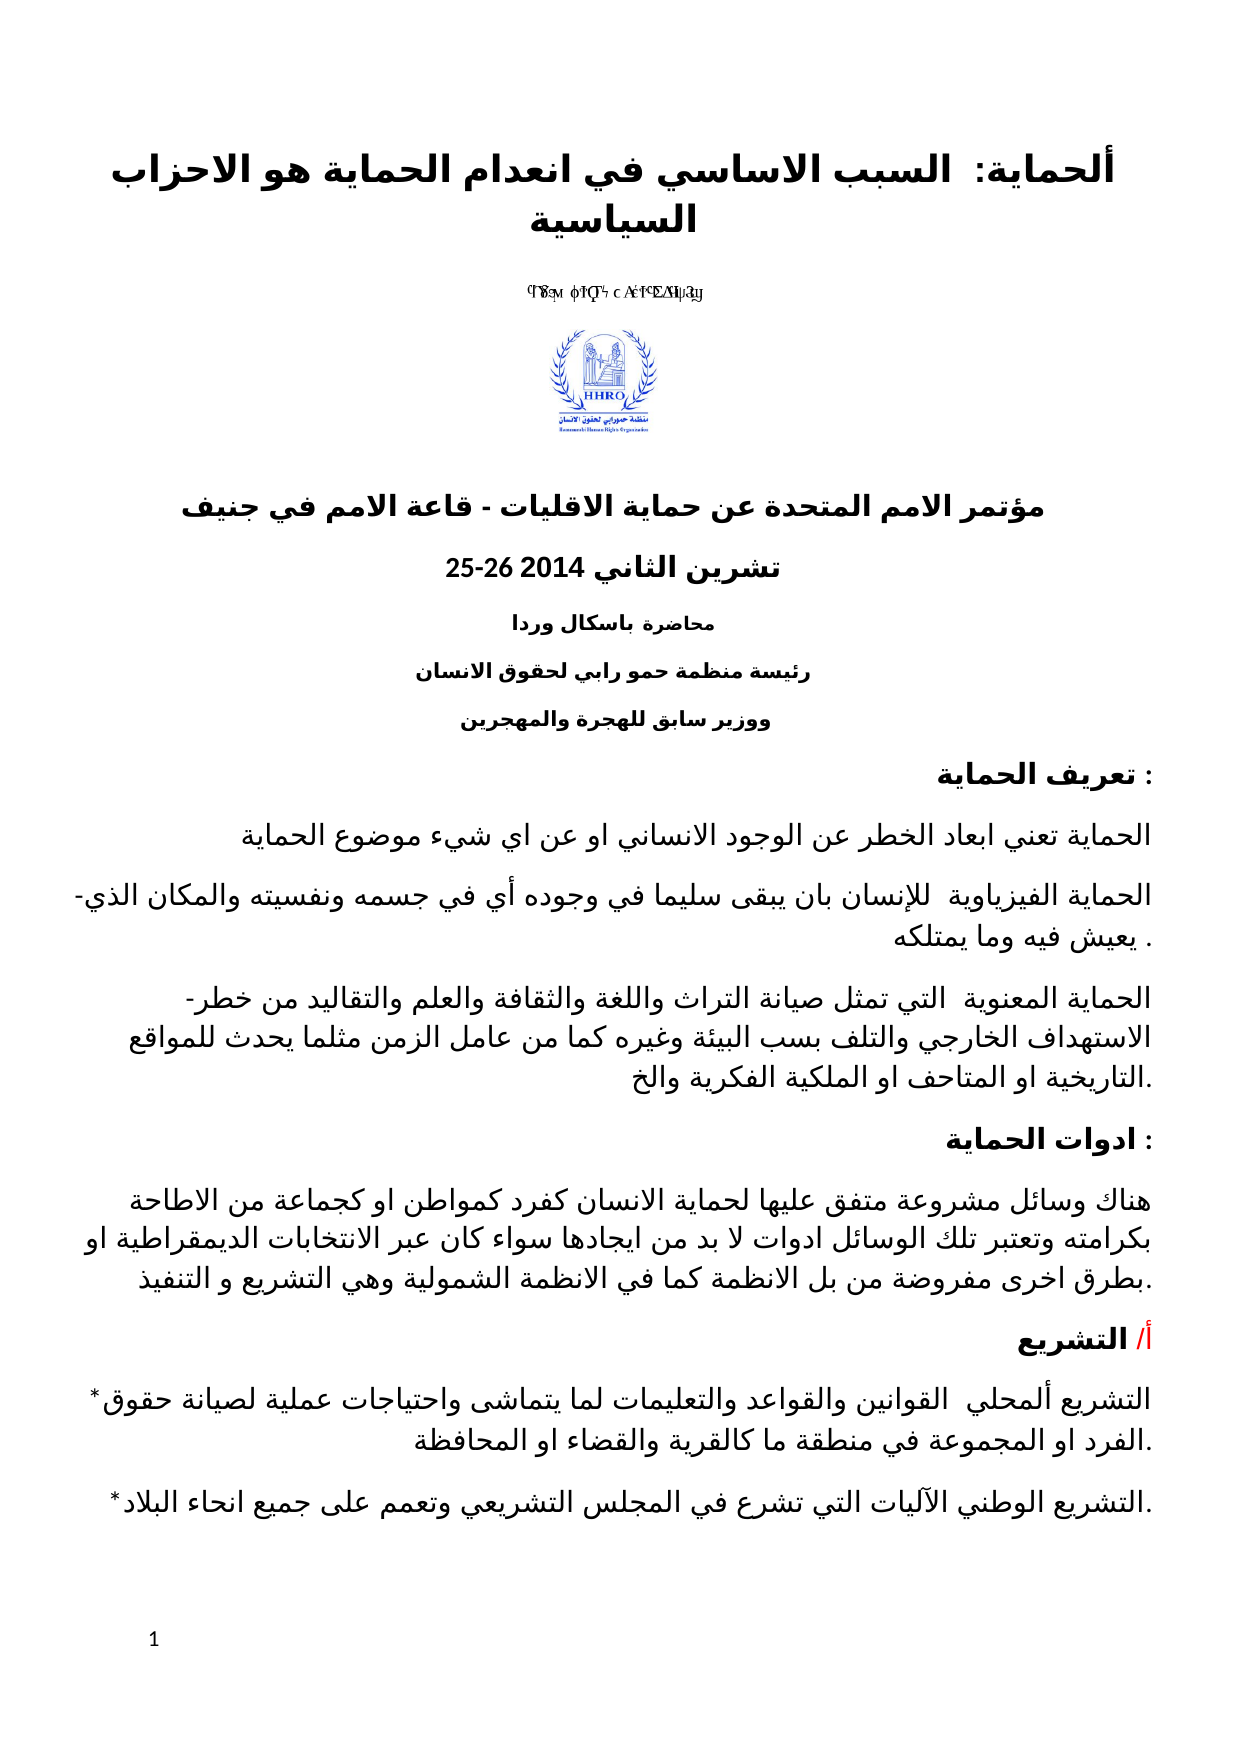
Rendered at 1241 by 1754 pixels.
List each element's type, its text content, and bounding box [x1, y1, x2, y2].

text *التشريع الوطني الآليات التي تشرع في المجلس التشريعي وتعمم على جميع انحاء البلاد. [74, 1484, 1152, 1519]
text مؤتمر الامم المتحدة عن حماية الاقليات - قاعة الامم في جنيف [74, 489, 1152, 523]
text -الحماية المعنوية التي تمثل صيانة التراث واللغة والثقافة والعلم والتقاليد من خطر الاستهداف الخارجي والتلف بسب البيئة وغيره كما من عامل الزمن مثلما يحدث للمواقع التاريخية او المتاحف او الملكية الفكرية والخ. [74, 980, 1152, 1095]
text محاضرة باسكال وردا [74, 611, 1152, 634]
text ادوات الحماية : [74, 1121, 1152, 1157]
text *التشريع ألمحلي القوانين والقواعد والتعليمات لما يتماشى واحتياجات عملية لصيانة حقوق الفرد او المجموعة في منطقة ما كالقرية والقضاء او المحافظة. [74, 1381, 1152, 1458]
text -الحماية الفيزياوية للإنسان بان يبقى سليما في وجوده أي في جسمه ونفسيته والمكان الذي يعيش فيه وما يمتلكه . [74, 877, 1152, 953]
text ووزير سابق للهجرة والمهجرين [74, 707, 1152, 731]
text الحماية تعني ابعاد الخطر عن الوجود الانساني او عن اي شيء موضوع الحماية [74, 818, 1152, 851]
text ألحماية: السبب الاساسي في انعدام الحماية هو الاحزاب السياسية [74, 148, 1152, 240]
text رئيسة منظمة حمو رابي لحقوق الانسان [74, 659, 1152, 683]
text أ/ التشريع [74, 1322, 1152, 1355]
text هناك وسائل مشروعة متفق عليها لحماية الانسان كفرد كمواطن او كجماعة من الاطاحة بكرامته وتعتبر تلك الوسائل ادوات لا بد من ايجادها سواء كان عبر الانتخابات الديمقراطية او بطرق اخرى مفروضة من بل الانظمة كما في الانظمة الشمولية وهي التشريع و التنفيذ. [74, 1183, 1152, 1296]
text تعريف الحماية : [74, 756, 1152, 791]
text 25-26 تشرين الثاني 2014 [74, 549, 1152, 584]
